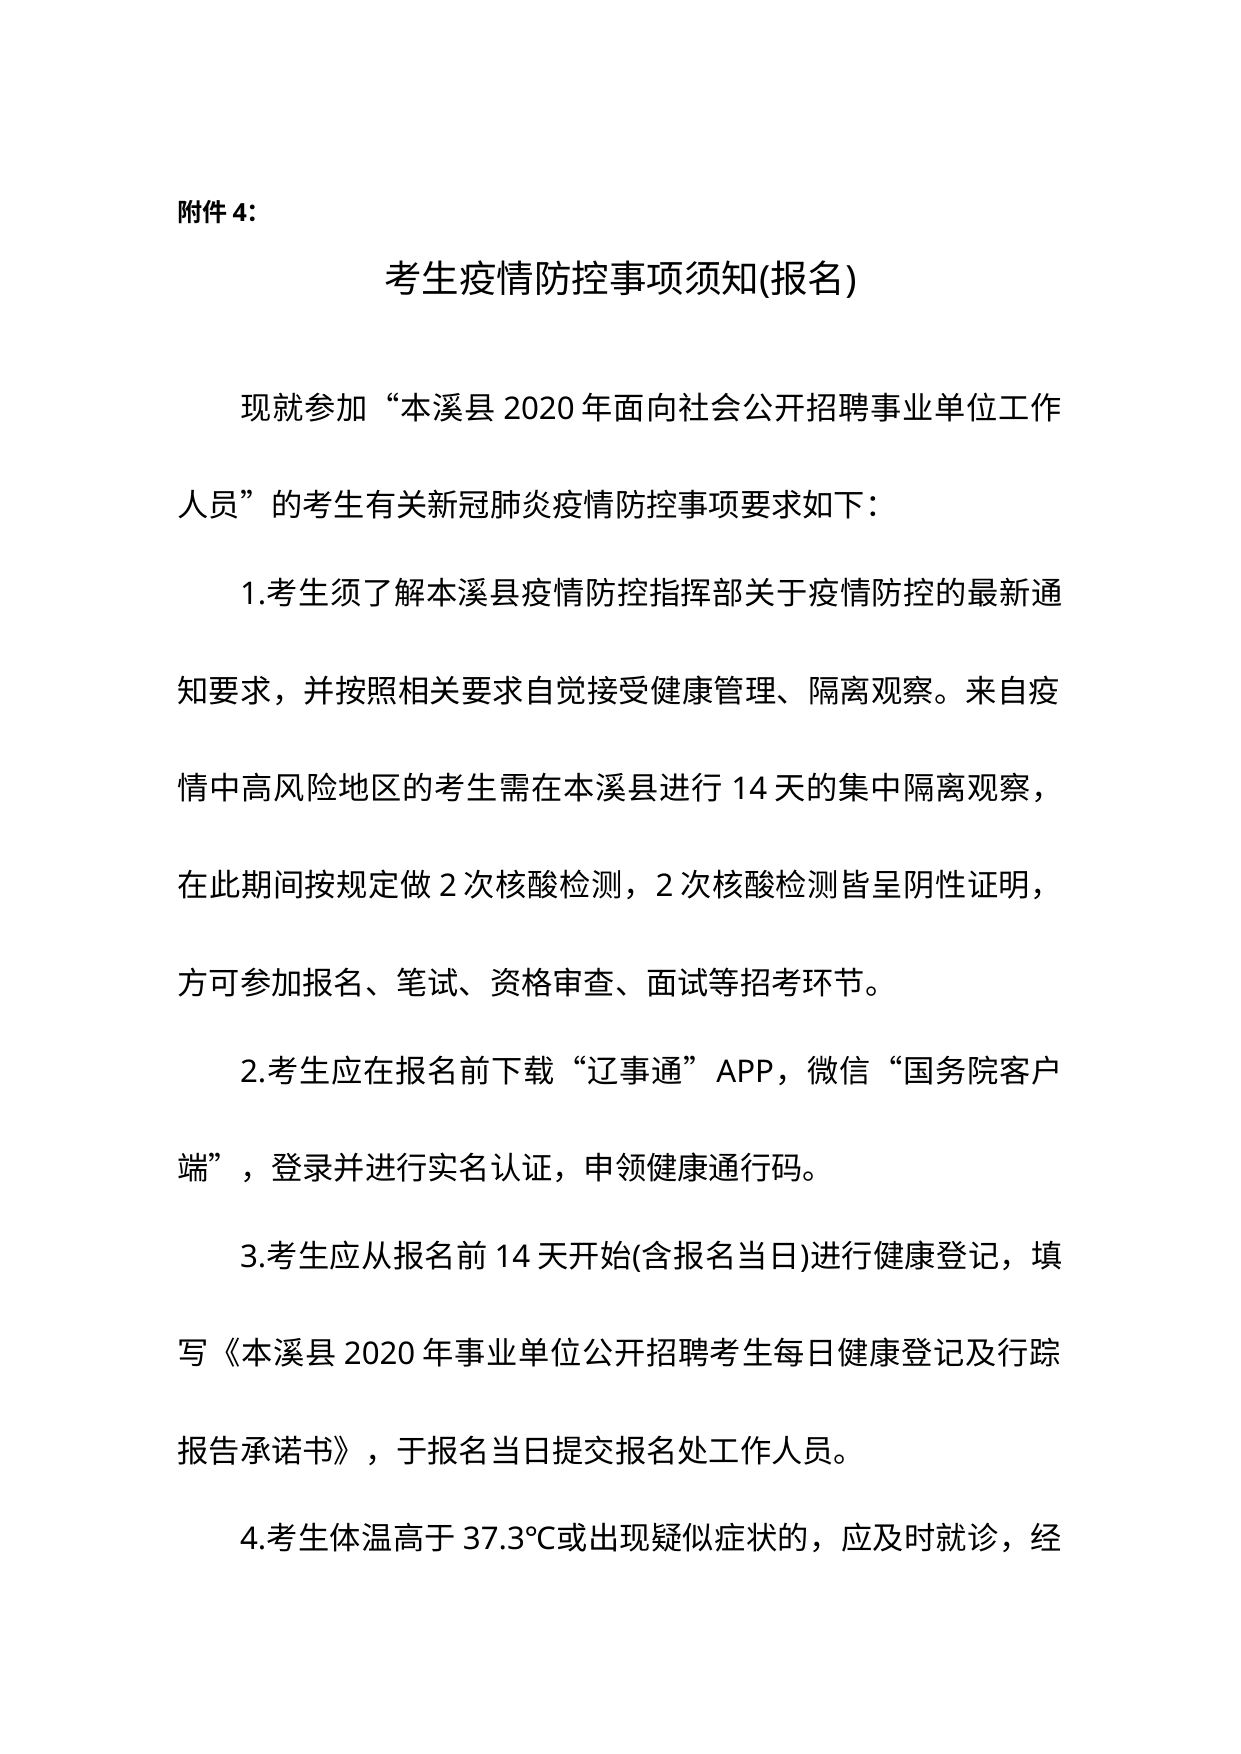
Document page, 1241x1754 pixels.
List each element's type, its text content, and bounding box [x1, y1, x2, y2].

text 现就参加“本溪县2020年面向社会公开招聘事业单位工作人员”的考生有关新冠肺炎疫情防控事项要求如下： [177, 373, 1063, 536]
text 1.考生须了解本溪县疫情防控指挥部关于疫情防控的最新通知要求，并按照相关要求自觉接受健康管理、隔离观察。来自疫情中高风险地区的考生需在本溪县进行14天的集中隔离观察，在此期间按规定做2次核酸检测，2次核酸检测皆呈阴性证明，方可参加报名、笔试、资格审查、面试等招考环节。 [177, 558, 1063, 1013]
text 附件4： [177, 178, 1063, 243]
text 考生疫情防控事项须知(报名) [177, 243, 1063, 308]
text 2.考生应在报名前下载“辽事通”APP，微信“国务院客户端”，登录并进行实名认证，申领健康通行码。 [177, 1036, 1063, 1198]
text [177, 1504, 1063, 1569]
text 3.考生应从报名前14天开始(含报名当日)进行健康登记，填写《本溪县2020年事业单位公开招聘考生每日健康登记及行踪报告承诺书》，于报名当日提交报名处工作人员。 [177, 1221, 1063, 1481]
